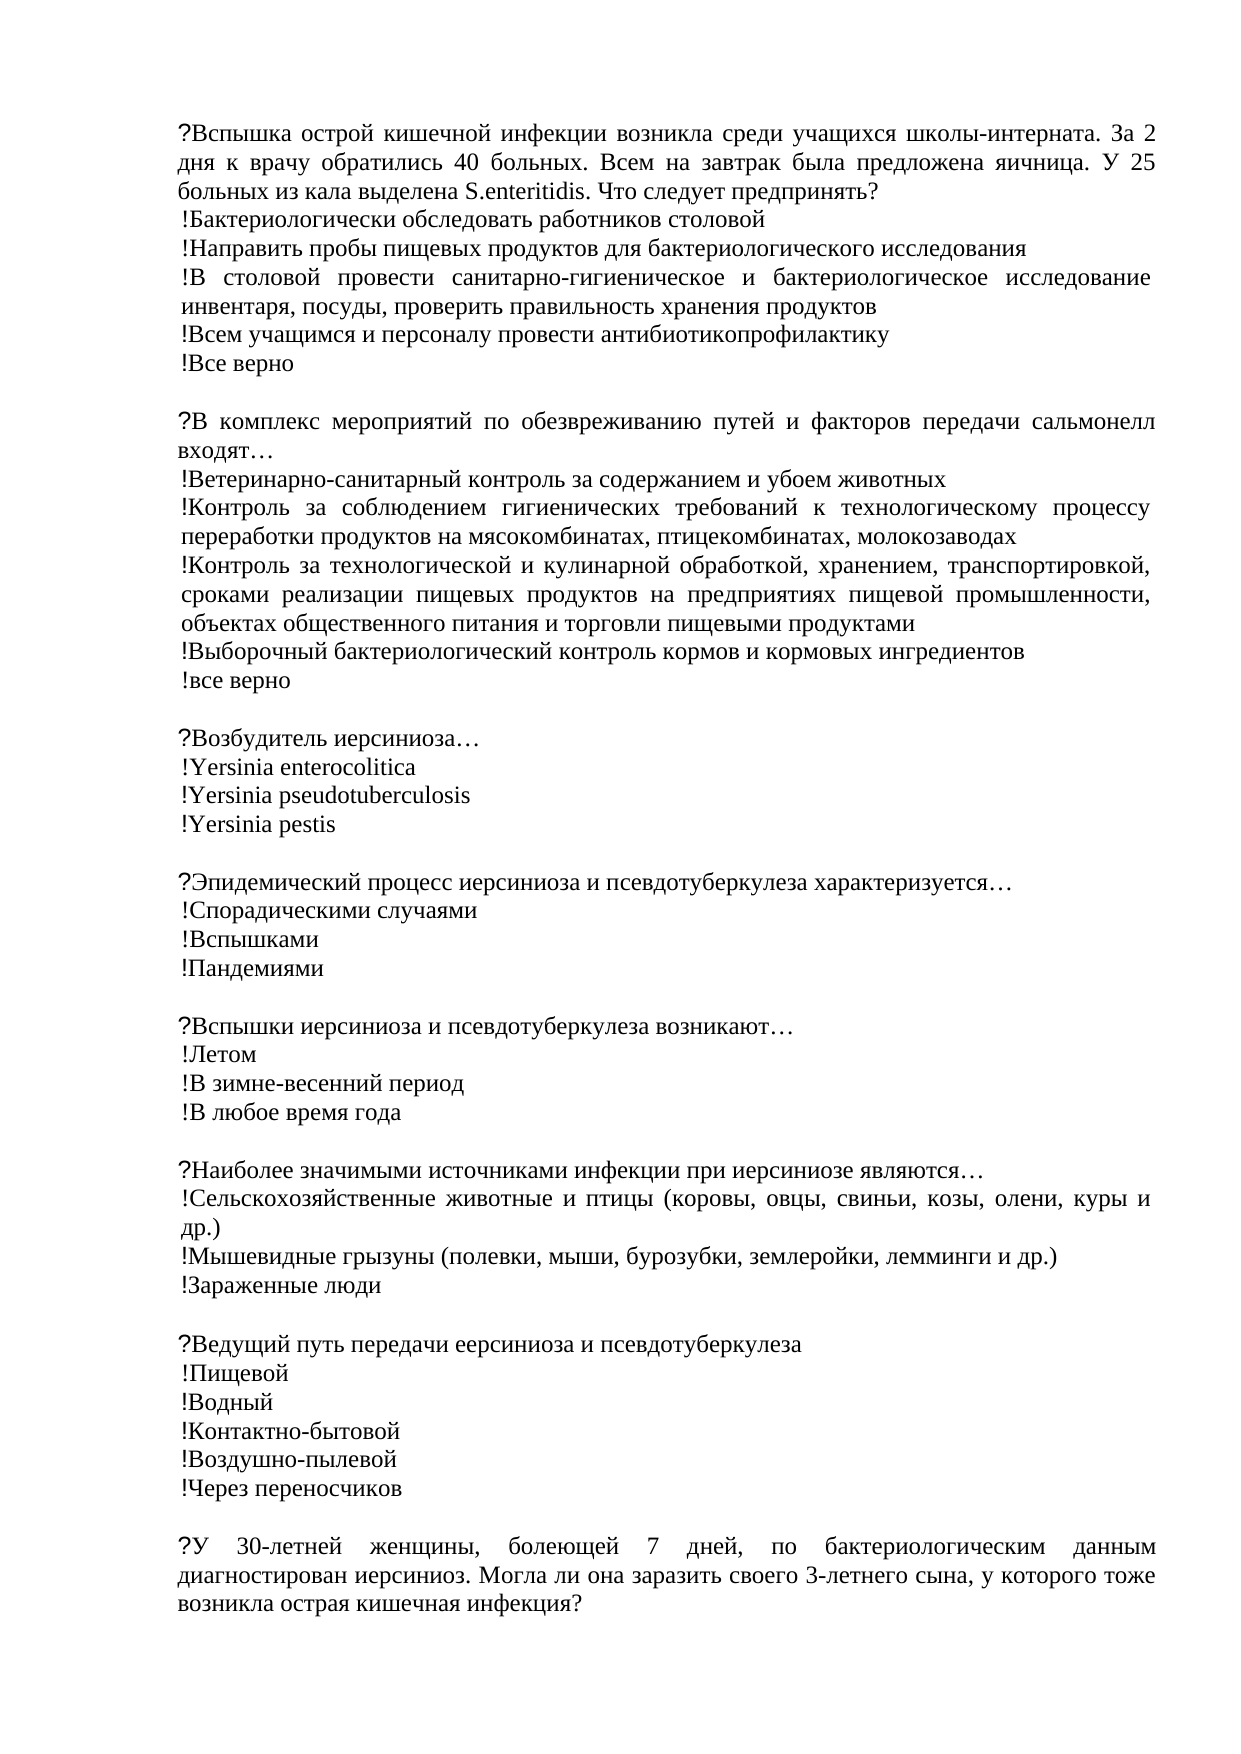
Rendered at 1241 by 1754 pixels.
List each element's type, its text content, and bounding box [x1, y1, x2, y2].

text !Контактно-бытовой [181, 1416, 1152, 1444]
text !В столовой провести санитарно-гигиеническое и бактериологическое исследование инвентаря, посуды, проверить правильность хранения продуктов [181, 262, 1152, 319]
text !Вспышками [181, 924, 1152, 953]
text !Yersinia pseudotuberculosis [181, 780, 1152, 809]
text !Yersinia enterocolitica [181, 752, 1152, 780]
text !Всем учащимся и персоналу провести антибиотикопрофилактику [181, 319, 1152, 348]
text !Ветеринарно-санитарный контроль за содержанием и убоем животных [181, 463, 1152, 492]
text !Направить пробы пищевых продуктов для бактериологического исследования [181, 233, 1152, 262]
text !Зараженные люди [181, 1270, 1152, 1299]
text !Сельскохозяйственные животные и птицы (коровы, овцы, свиньи, козы, олени, куры и др.) [181, 1183, 1152, 1241]
text !Бактериологически обследовать работников столовой [181, 204, 1152, 233]
text ?Вспышки иерсиниоза и псевдотуберкулеза возникают… [177, 1011, 1157, 1039]
text ?Ведущий путь передачи еерсиниоза и псевдотуберкулеза [177, 1329, 1157, 1358]
text ?Эпидемический процесс иерсиниоза и псевдотуберкулеза характеризуется… [177, 867, 1157, 896]
text !Воздушно-пылевой [181, 1444, 1152, 1473]
text !Через переносчиков [181, 1473, 1152, 1502]
text !Выборочный бактериологический контроль кормов и кормовых ингредиентов [181, 636, 1152, 665]
text !В любое время года [181, 1097, 1152, 1126]
text !Мышевидные грызуны (полевки, мыши, бурозубки, землеройки, лемминги и др.) [181, 1241, 1152, 1270]
text !Пандемиями [181, 953, 1152, 982]
text ?У 30-летней женщины, болеющей 7 дней, по бактериологическим данным диагностирован иерсиниоз. Могла ли она заразить своего 3-летнего сына, у которого тоже возникла острая кишечная инфекция? [177, 1531, 1157, 1617]
text ?Вспышка острой кишечной инфекции возникла среди учащихся школы-интерната. За 2 дня к врачу обратились 40 больных. Всем на завтрак была предложена яичница. У 25 больных из кала выделена S.enteritidis. Что следует предпринять? [177, 118, 1157, 204]
text !Летом [181, 1039, 1152, 1068]
text !Контроль за соблюдением гигиенических требований к технологическому процессу переработки продуктов на мясокомбинатах, птицекомбинатах, молокозаводах [181, 492, 1152, 550]
text !все верно [181, 665, 1152, 694]
text !Пищевой [181, 1358, 1152, 1387]
text !Yersinia pestis [181, 809, 1152, 838]
text ?Наиболее значимыми источниками инфекции при иерсиниозе являются… [177, 1154, 1157, 1183]
text ?Возбудитель иерсиниоза… [177, 723, 1157, 752]
text !Водный [181, 1387, 1152, 1416]
text !В зимне-весенний период [181, 1068, 1152, 1097]
text !Спорадическими случаями [181, 896, 1152, 924]
text ?В комплекс мероприятий по обезвреживанию путей и факторов передачи сальмонелл входят… [177, 406, 1157, 463]
text !Контроль за технологической и кулинарной обработкой, хранением, транспортировкой, сроками реализации пищевых продуктов на предприятиях пищевой промышленности, объектах общественного питания и торговли пищевыми продуктами [181, 550, 1152, 636]
text !Все верно [181, 348, 1152, 377]
